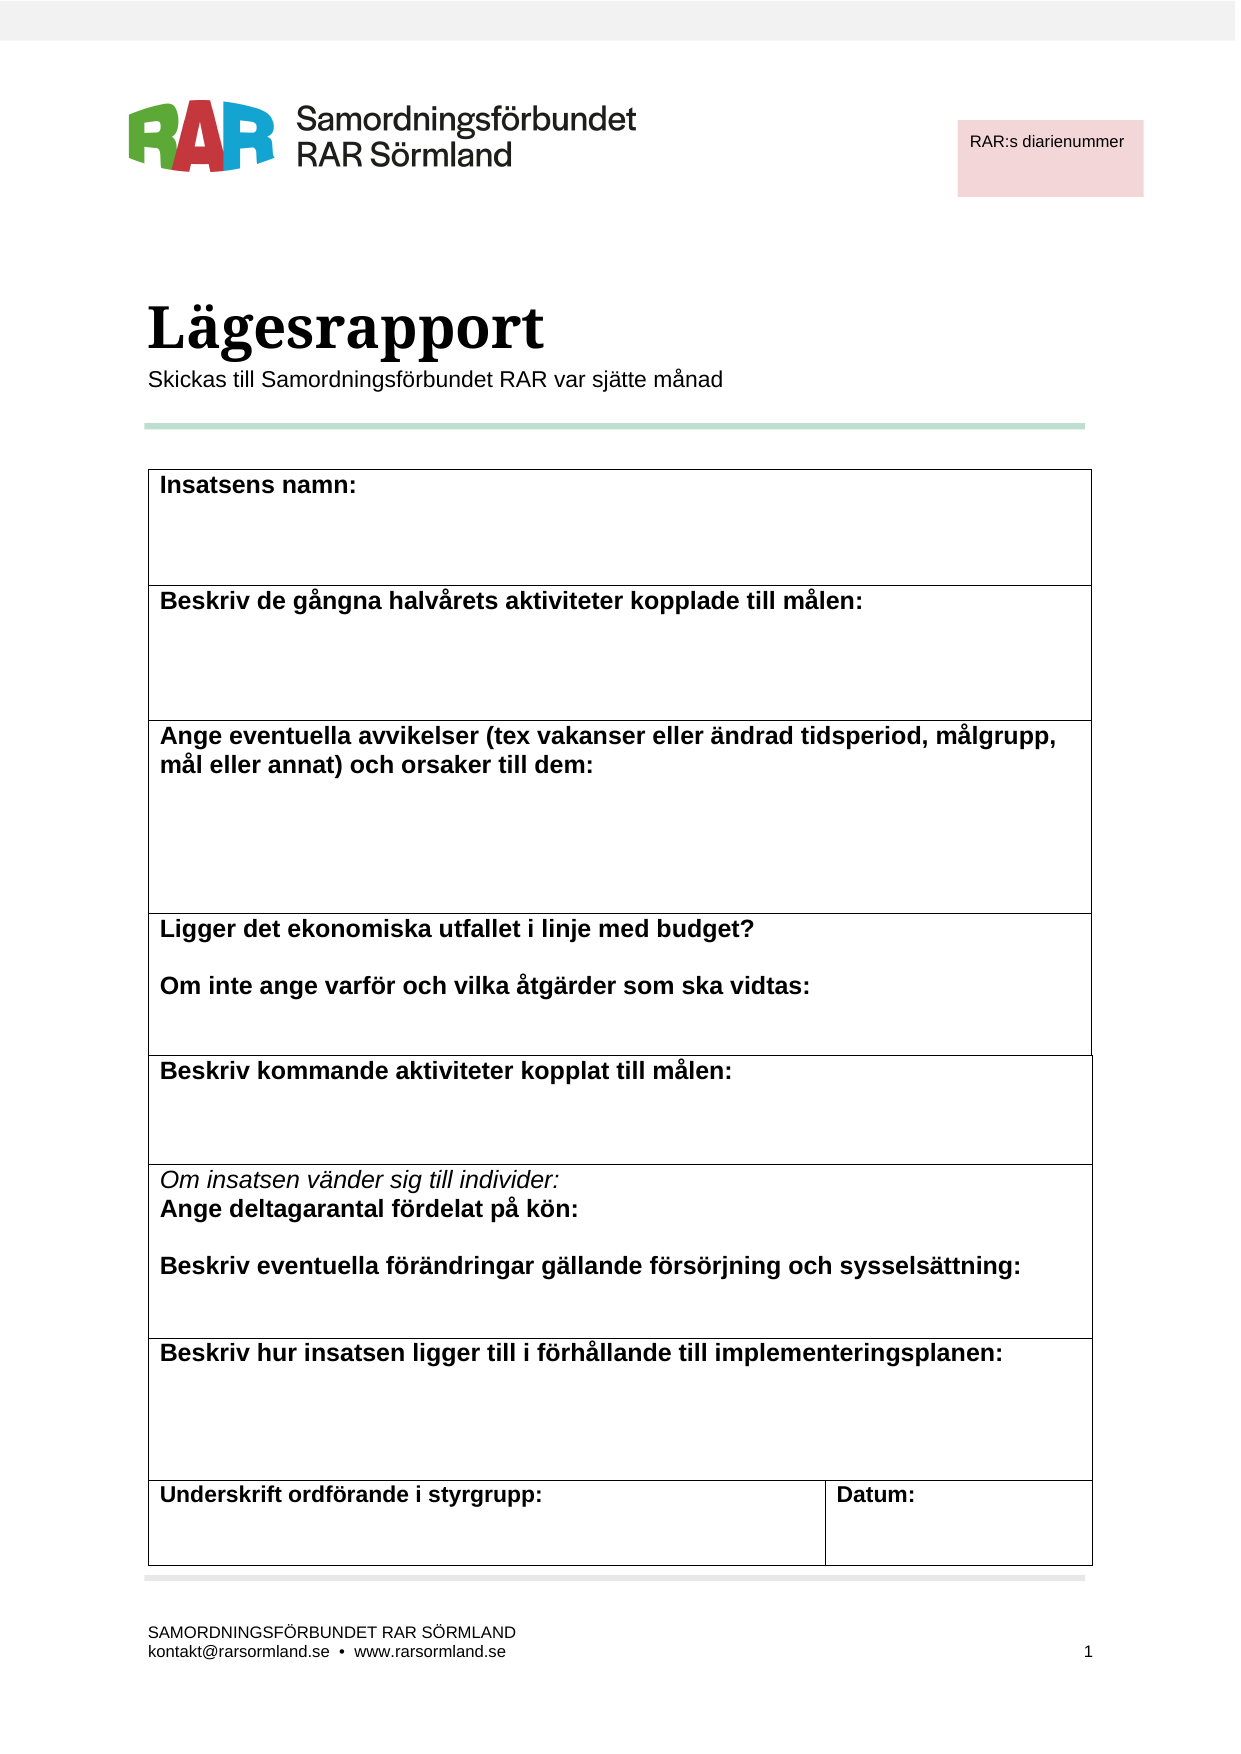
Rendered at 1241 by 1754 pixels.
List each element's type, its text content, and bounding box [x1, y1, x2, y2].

table_cell Underskrift ordförande i styrgrupp: [149, 1481, 825, 1565]
table_cell Ange eventuella avvikelser (tex vakanser eller ändrad tidsperiod, målgrupp, mål eller annat) och orsaker till dem: [149, 721, 1091, 913]
table_cell Datum: [826, 1481, 1092, 1565]
table_cell Ligger det ekonomiska utfallet i linje med budget? Om inte ange varför och vilka åtgärder som ska vidtas: [149, 914, 1091, 1055]
table_cell Om insatsen vänder sig till individer: Ange deltagarantal fördelat på kön: Beskriv eventuella förändringar gällande försörjning och sysselsättning: [149, 1165, 1092, 1337]
table_cell Beskriv kommande aktiviteter kopplat till målen: [149, 1056, 1092, 1164]
table_cell Beskriv hur insatsen ligger till i förhållande till implementeringsplanen: [149, 1339, 1092, 1480]
table_cell Beskriv de gångna halvårets aktiviteter kopplade till målen: [149, 586, 1091, 720]
table_header Insatsens namn: [149, 470, 1091, 585]
subtitle Lägesrapport [148, 286, 1092, 366]
text Skickas till Samordningsförbundet RAR var sjätte månad [148, 366, 1092, 392]
picture [128, 100, 637, 172]
